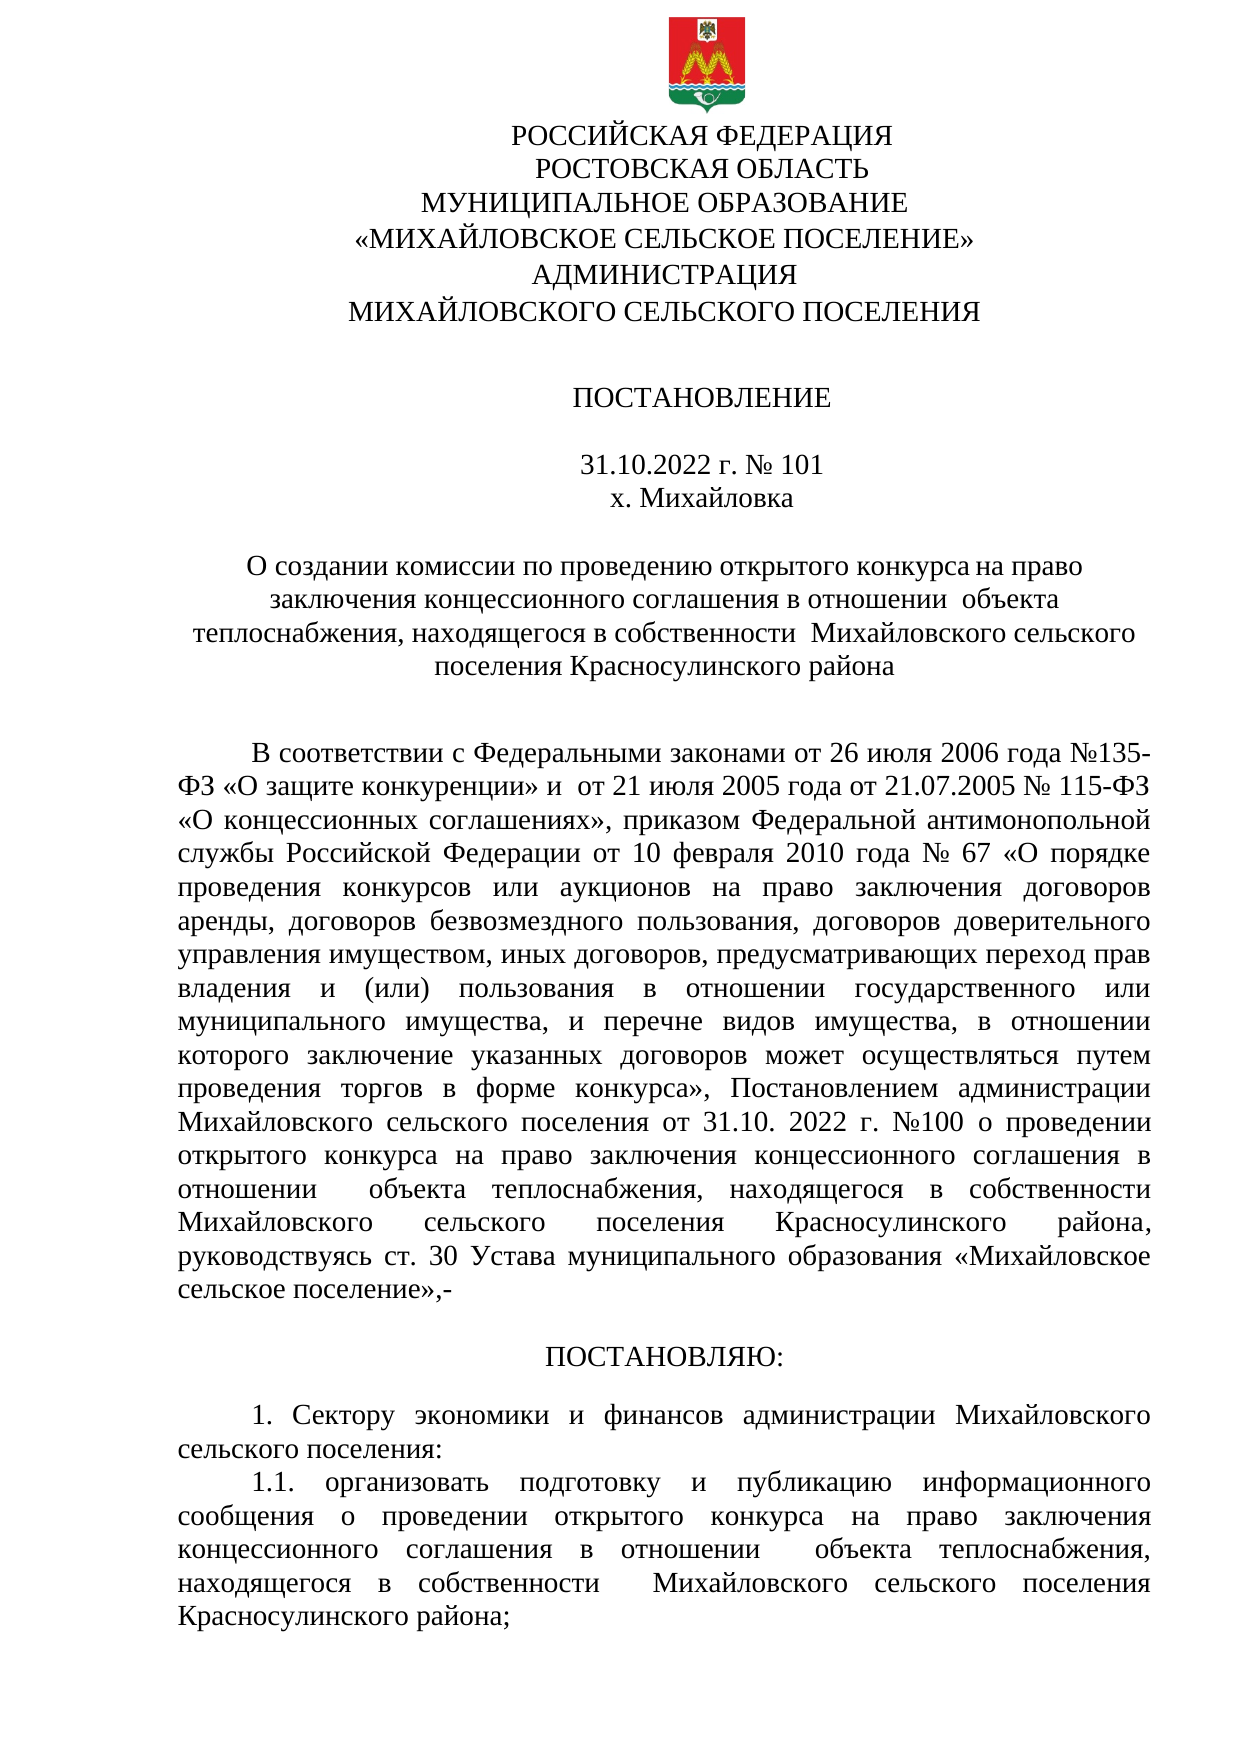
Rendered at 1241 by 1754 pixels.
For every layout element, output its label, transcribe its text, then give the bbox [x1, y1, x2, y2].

picture [668, 17, 746, 114]
text ПОСТАНОВЛЕНИЕ [177, 380, 1152, 413]
text В соответствии с Федеральными законами от 26 июля 2006 года №135-ФЗ «О защите конкуренции» и от 21 июля 2005 года от 21.07.2005 № 115-ФЗ «О концессионных соглашениях», приказом Федеральной антимонопольной службы Российской Федерации от 10 февраля 2010 года № 67 «О порядке проведения конкурсов или аукционов на право заключения договоров аренды, договоров безвозмездного пользования, договоров доверительного управления имуществом, иных договоров, предусматривающих переход прав владения и (или) пользования в отношении государственного или муниципального имущества, и перечне видов имущества, в отношении которого заключение указанных договоров может осуществляться путем проведения торгов в форме конкурса», Постановлением администрации Михайловского сельского поселения от 31.10. 2022 г. №100 о проведении открытого конкурса на право заключения концессионного соглашения в отношении объекта теплоснабжения, находящегося в собственности Михайловского сельского поселения Красносулинского района, руководствуясь ст. 30 Устава муниципального образования «Михайловское сельское поселение»,- [177, 735, 1152, 1305]
text РОСТОВСКАЯ ОБЛАСТЬ [177, 152, 1152, 185]
text 31.10.2022 г. № 101 [177, 447, 1152, 481]
text х. Михайловка [177, 481, 1152, 514]
text О создании комиссии по проведению открытого конкурса на право заключения концессионного соглашения в отношении объекта теплоснабжения, находящегося в собственности Михайловского сельского поселения Красносулинского района [177, 548, 1152, 682]
text РОССИЙСКАЯ ФЕДЕРАЦИЯ [177, 118, 1152, 152]
text 1.1. организовать подготовку и публикацию информационного сообщения о проведении открытого конкурса на право заключения концессионного соглашения в отношении объекта теплоснабжения, находящегося в собственности Михайловского сельского поселения Красносулинского района; [177, 1464, 1152, 1632]
text 1. Сектору экономики и финансов администрации Михайловского сельского поселения: [177, 1397, 1152, 1464]
text МУНИЦИПАЛЬНОЕ ОБРАЗОВАНИЕ «МИХАЙЛОВСКОЕ СЕЛЬСКОЕ ПОСЕЛЕНИЕ» АДМИНИСТРАЦИЯ МИХАЙЛОВСКОГО СЕЛЬСКОГО ПОСЕЛЕНИЯ [177, 185, 1152, 327]
text ПОСТАНОВЛЯЮ: [177, 1339, 1152, 1372]
